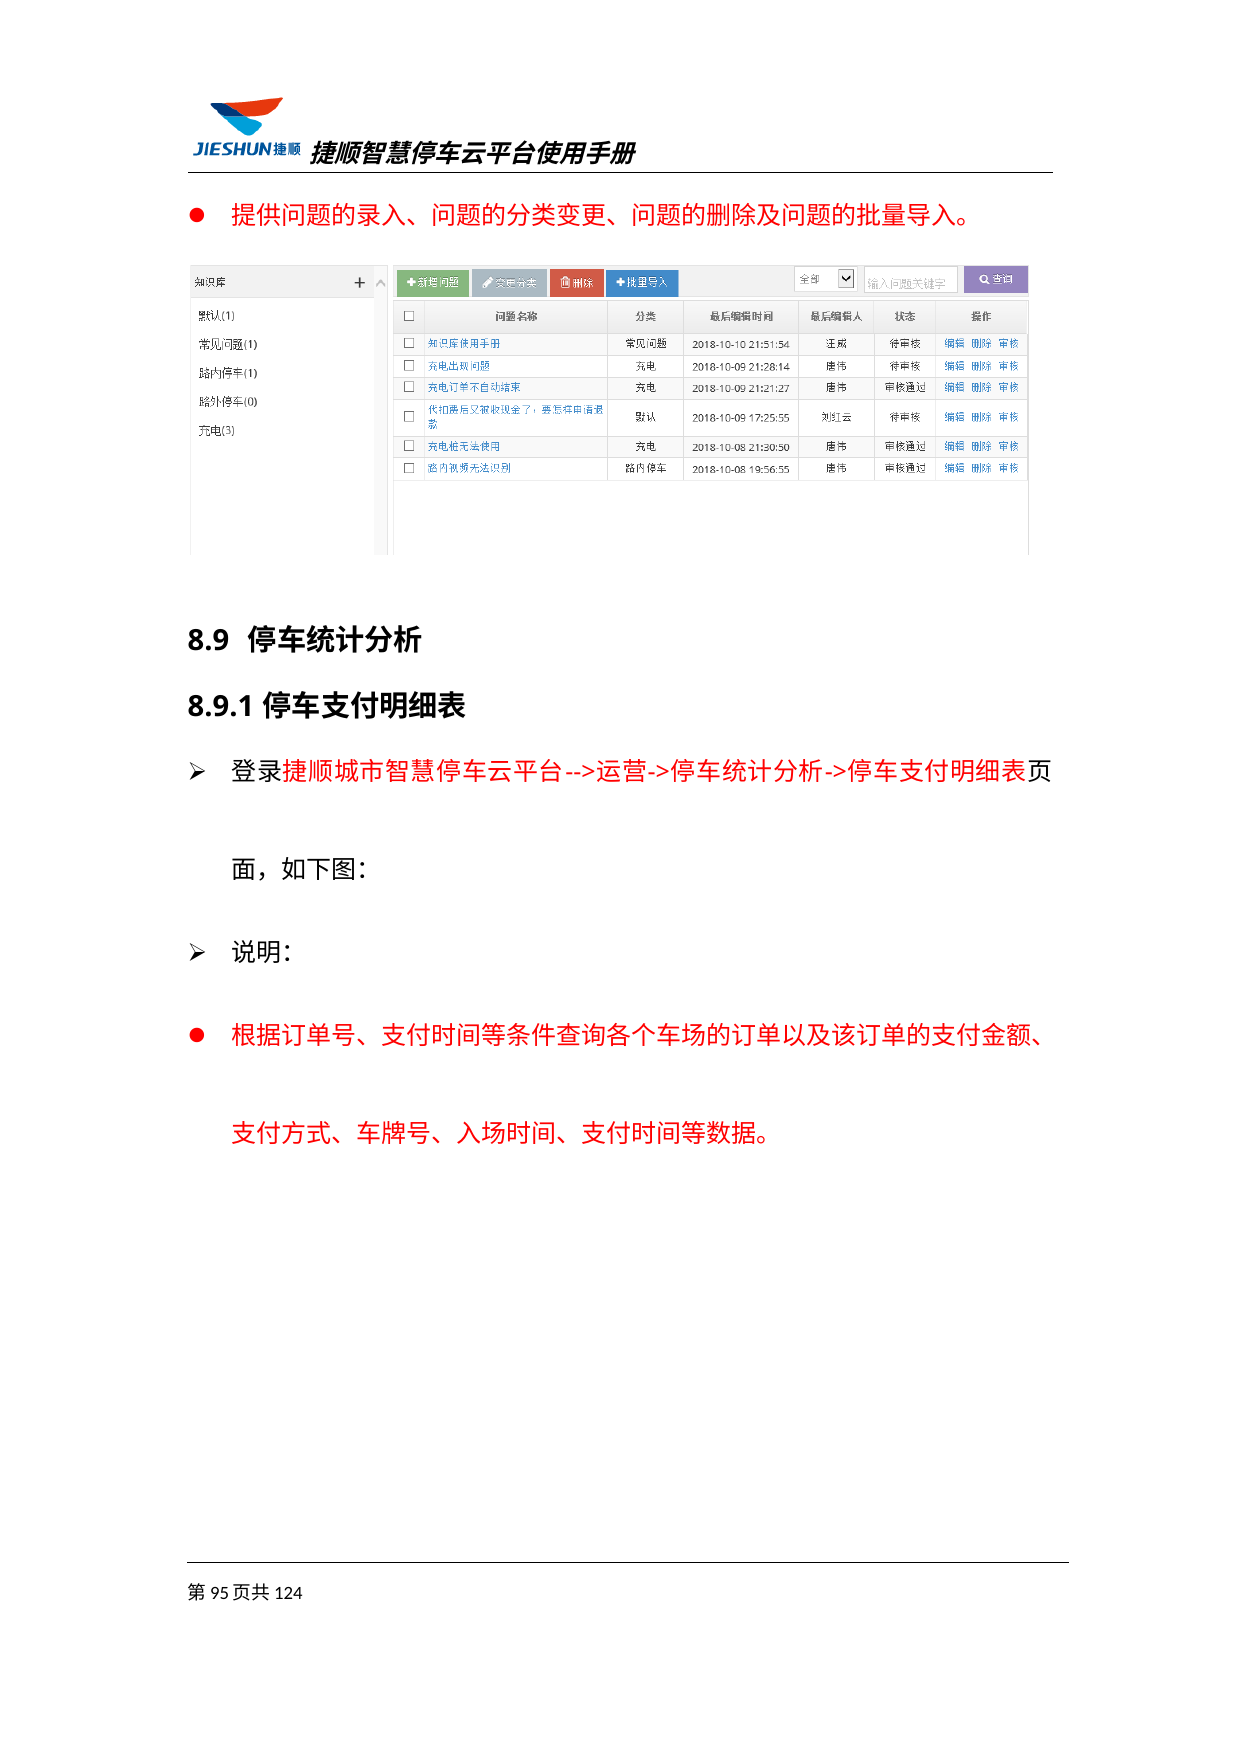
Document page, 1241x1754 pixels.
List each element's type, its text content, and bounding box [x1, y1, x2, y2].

list 提供问题的录入、问题的分类变更、问题的删除及问题的批量导入。 [187, 181, 1053, 246]
picture [187, 88, 309, 162]
list 根据订单号、支付时间等条件查询各个车场的订单以及该订单的支付金额、支付方式、车牌号、入场时间、支付时间等数据。 [187, 1001, 1053, 1164]
picture [187, 264, 1053, 555]
subtitle 停车支付明细表 [187, 671, 1053, 736]
list 说明： [187, 918, 1053, 983]
list 登录捷顺城市智慧停车云平台-->运营->停车统计分析->停车支付明细表页面，如下图： [187, 737, 1053, 900]
subtitle 停车统计分析 [187, 605, 1053, 670]
